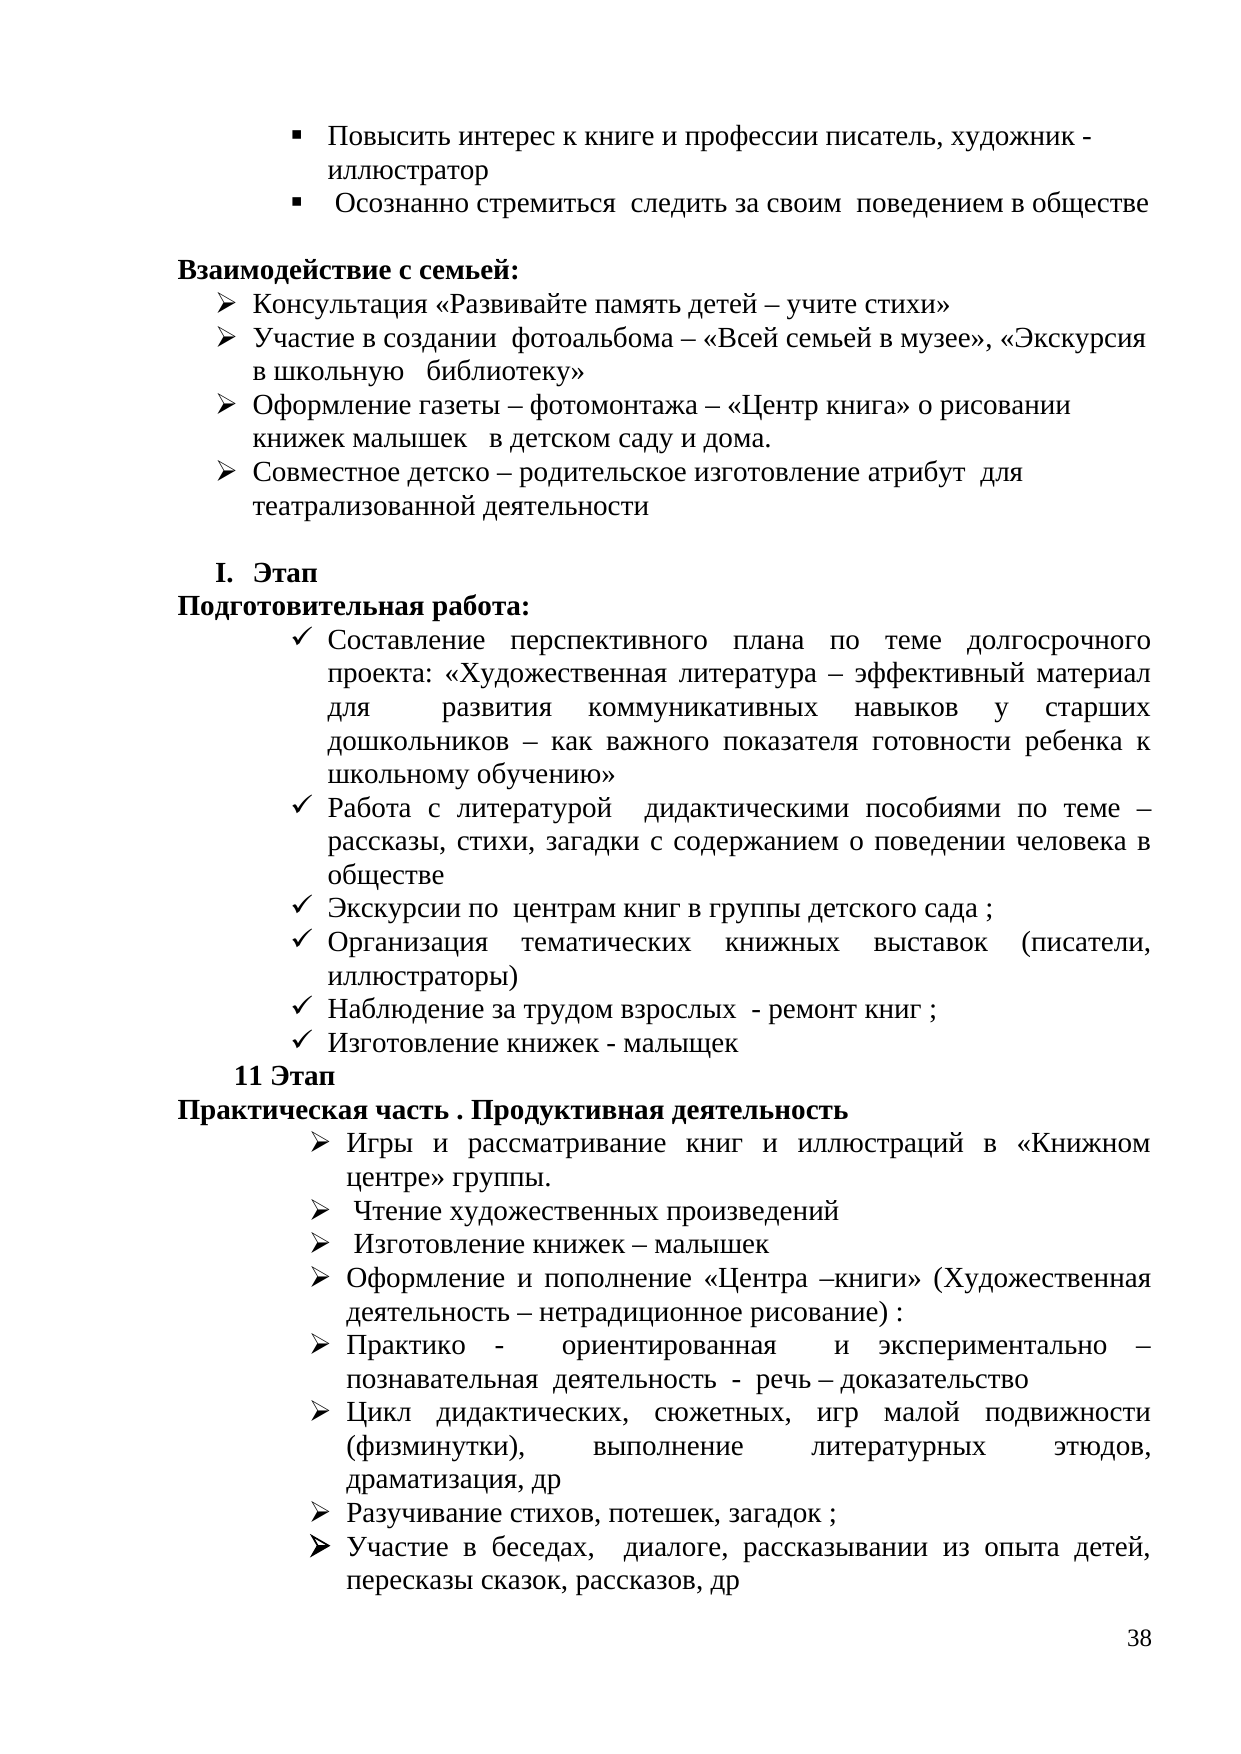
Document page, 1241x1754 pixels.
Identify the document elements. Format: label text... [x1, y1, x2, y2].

list Повысить интерес к книге и профессии писатель, художник - иллюстратор [290, 118, 1152, 185]
list Консультация «Развивайте память детей – учите стихи» [215, 286, 1152, 320]
list Разучивание стихов, потешек, загадок ; [308, 1495, 1152, 1529]
list Цикл дидактических, сюжетных, игр малой подвижности (физминутки), выполнение литературных этюдов, драматизация, др [308, 1394, 1152, 1495]
list Организация тематических книжных выставок (писатели, иллюстраторы) [290, 924, 1152, 991]
list Участие в беседах, диалоге, рассказывании из опыта детей, пересказы сказок, рассказов, др [308, 1529, 1152, 1596]
list Наблюдение за трудом взрослых - ремонт книг ; [290, 991, 1152, 1025]
list Изготовление книжек - малыщек [290, 1025, 1152, 1058]
list Осознанно стремиться следить за своим поведением в обществе [290, 185, 1152, 219]
list Чтение художественных произведений [308, 1193, 1152, 1226]
list Оформление и пополнение «Центра –книги» (Художественная деятельность – нетрадиционное рисование) : [308, 1260, 1152, 1327]
list Этап [233, 555, 1152, 588]
text Взаимодействие с семьей: [177, 252, 1152, 286]
list Участие в создании фотоальбома – «Всей семьей в музее», «Экскурсия в школьную библиотеку» [215, 320, 1152, 387]
text 11 Этап [233, 1058, 1152, 1092]
list Работа с литературой дидактическими пособиями по теме – рассказы, стихи, загадки с содержанием о поведении человека в обществе [290, 790, 1152, 890]
list Практико - ориентированная и экспериментально – познавательная деятельность - речь – доказательство [308, 1327, 1152, 1394]
list Изготовление книжек – малышек [308, 1226, 1152, 1260]
text Практическая часть . Продуктивная деятельность [177, 1092, 1152, 1126]
text Подготовительная работа: [177, 588, 1152, 622]
list Игры и рассматривание книг и иллюстраций в «Книжном центре» группы. [308, 1126, 1152, 1193]
list Составление перспективного плана по теме долгосрочного проекта: «Художественная литература – эффективный материал для развития коммуникативных навыков у старших дошкольников – как важного показателя готовности ребенка к школьному обучению» [290, 622, 1152, 790]
list Совместное детско – родительское изготовление атрибут для театрализованной деятельности [215, 454, 1152, 521]
list Экскурсии по центрам книг в группы детского сада ; [290, 890, 1152, 924]
list Оформление газеты – фотомонтажа – «Центр книга» о рисовании книжек малышек в детском саду и дома. [215, 387, 1152, 454]
